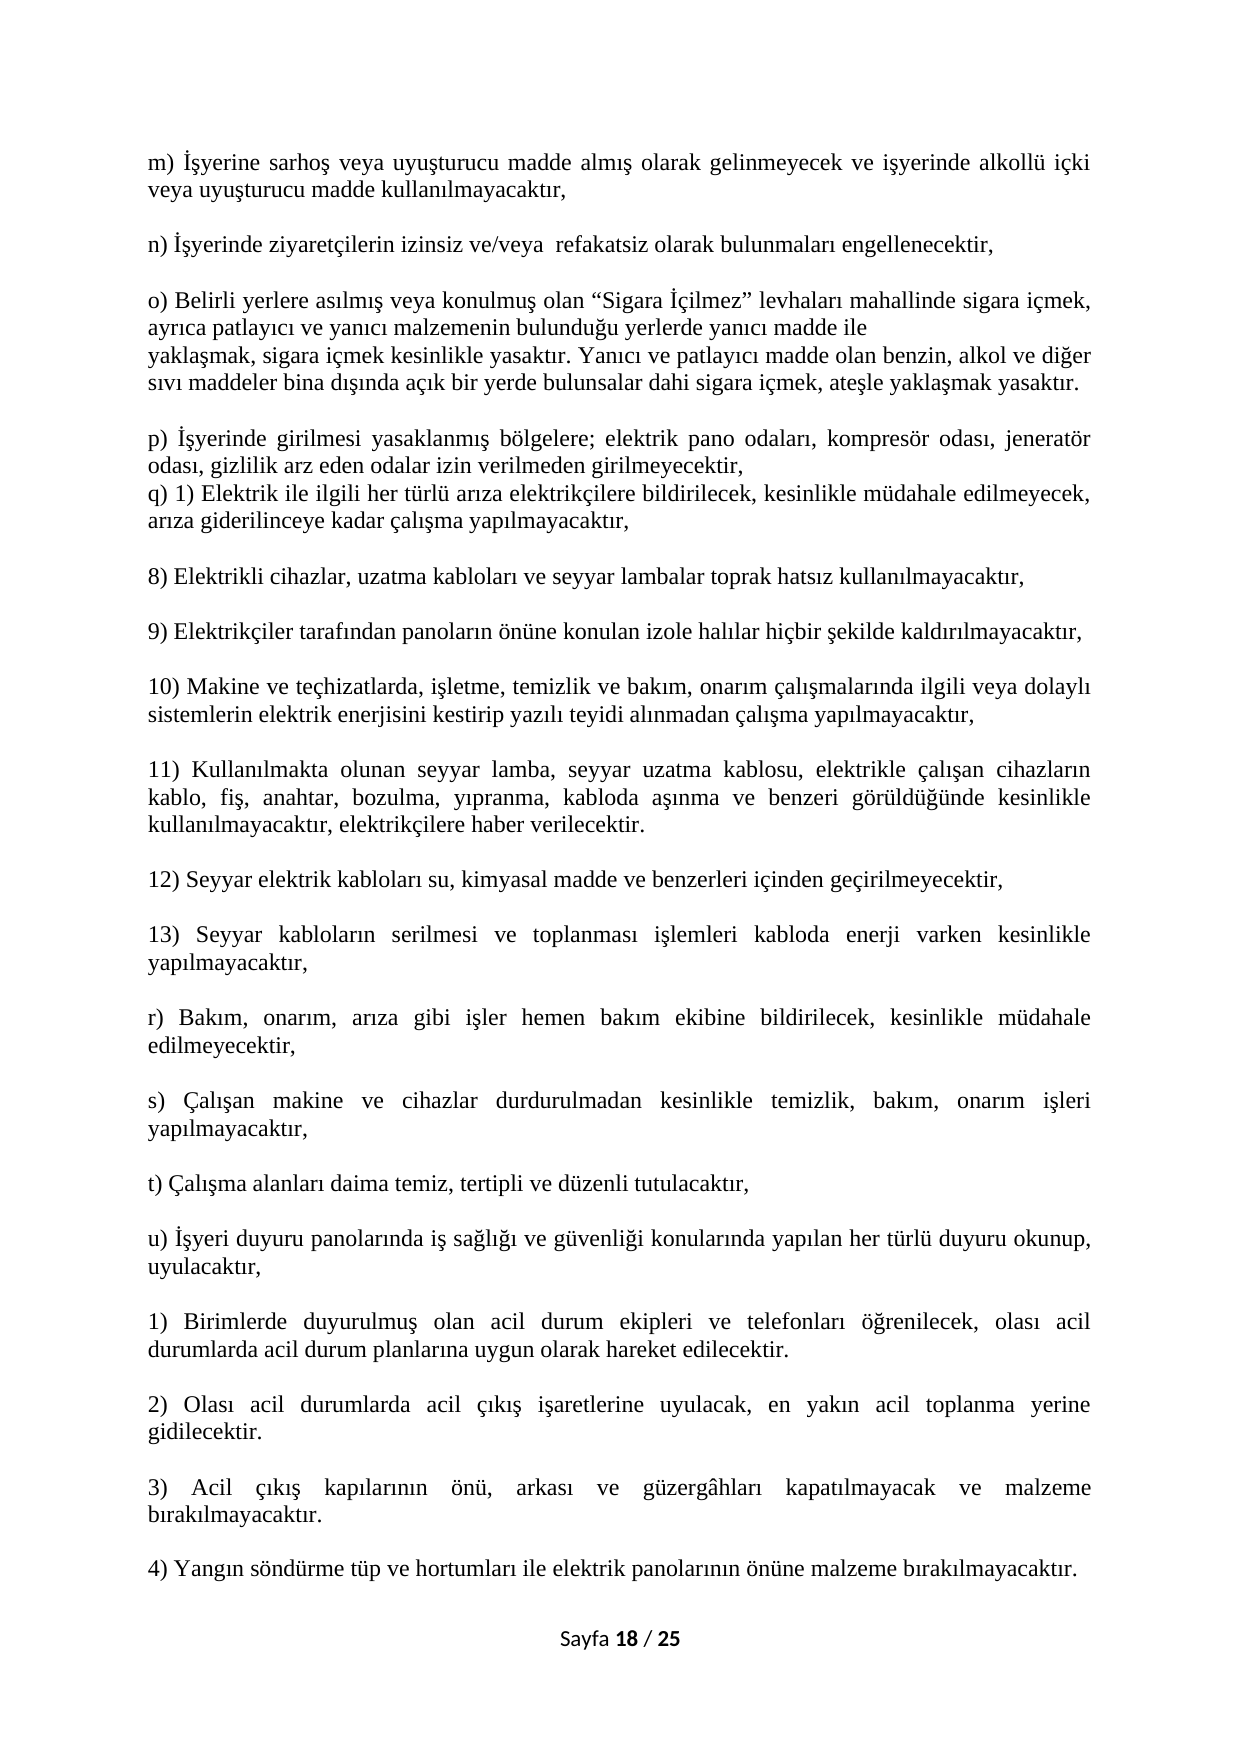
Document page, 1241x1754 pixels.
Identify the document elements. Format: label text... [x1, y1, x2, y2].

text 2) Olası acil durumlarda acil çıkış işaretlerine uyulacak, en yakın acil toplanma yerine gidilecektir. [148, 1390, 1093, 1445]
text r) Bakım, onarım, arıza gibi işler hemen bakım ekibine bildirilecek, kesinlikle müdahale edilmeyecektir, [148, 1003, 1093, 1058]
text 8) Elektrikli cihazlar, uzatma kabloları ve seyyar lambalar toprak hatsız kullanılmayacaktır, [148, 562, 1093, 589]
text 12) Seyyar elektrik kabloları su, kimyasal madde ve benzerleri içinden geçirilmeyecektir, [148, 865, 1093, 893]
text m) İşyerine sarhoş veya uyuşturucu madde almış olarak gelinmeyecek ve işyerinde alkollü içki veya uyuşturucu madde kullanılmayacaktır, [148, 148, 1093, 203]
text u) İşyeri duyuru panolarında iş sağlığı ve güvenliği konularında yapılan her türlü duyuru okunup, uyulacaktır, [148, 1224, 1093, 1279]
text 9) Elektrikçiler tarafından panoların önüne konulan izole halılar hiçbir şekilde kaldırılmayacaktır, [148, 617, 1093, 644]
text q) 1) Elektrik ile ilgili her türlü arıza elektrikçilere bildirilecek, kesinlikle müdahale edilmeyecek, arıza giderilinceye kadar çalışma yapılmayacaktır, [148, 479, 1093, 534]
text 13) Seyyar kabloların serilmesi ve toplanması işlemleri kabloda enerji varken kesinlikle yapılmayacaktır, [148, 921, 1093, 976]
text o) Belirli yerlere asılmış veya konulmuş olan “Sigara İçilmez” levhaları mahallinde sigara içmek, ayrıca patlayıcı ve yanıcı malzemenin bulunduğu yerlerde yanıcı madde ile [148, 286, 1093, 341]
text 3) Acil çıkış kapılarının önü, arkası ve güzergâhları kapatılmayacak ve malzeme bırakılmayacaktır. [148, 1473, 1093, 1528]
text p) İşyerinde girilmesi yasaklanmış bölgelere; elektrik pano odaları, kompresör odası, jeneratör odası, gizlilik arz eden odalar izin verilmeden girilmeyecektir, [148, 424, 1093, 479]
text 1) Birimlerde duyurulmuş olan acil durum ekipleri ve telefonları öğrenilecek, olası acil durumlarda acil durum planlarına uygun olarak hareket edilecektir. [148, 1307, 1093, 1362]
text n) İşyerinde ziyaretçilerin izinsiz ve/veya refakatsiz olarak bulunmaları engellenecektir, [148, 230, 1093, 258]
text 4) Yangın söndürme tüp ve hortumları ile elektrik panolarının önüne malzeme bırakılmayacaktır. [148, 1554, 1093, 1582]
text s) Çalışan makine ve cihazlar durdurulmadan kesinlikle temizlik, bakım, onarım işleri yapılmayacaktır, [148, 1086, 1093, 1141]
text 11) Kullanılmakta olunan seyyar lamba, seyyar uzatma kablosu, elektrikle çalışan cihazların kablo, fiş, anahtar, bozulma, yıpranma, kabloda aşınma ve benzeri görüldüğünde kesinlikle kullanılmayacaktır, elektrikçilere haber verilecektir. [148, 755, 1093, 838]
text t) Çalışma alanları daima temiz, tertipli ve düzenli tutulacaktır, [148, 1169, 1093, 1197]
text yaklaşmak, sigara içmek kesinlikle yasaktır. Yanıcı ve patlayıcı madde olan benzin, alkol ve diğer sıvı maddeler bina dışında açık bir yerde bulunsalar dahi sigara içmek, ateşle yaklaşmak yasaktır. [148, 341, 1093, 396]
text 10) Makine ve teçhizatlarda, işletme, temizlik ve bakım, onarım çalışmalarında ilgili veya dolaylı sistemlerin elektrik enerjisini kestirip yazılı teyidi alınmadan çalışma yapılmayacaktır, [148, 672, 1093, 727]
